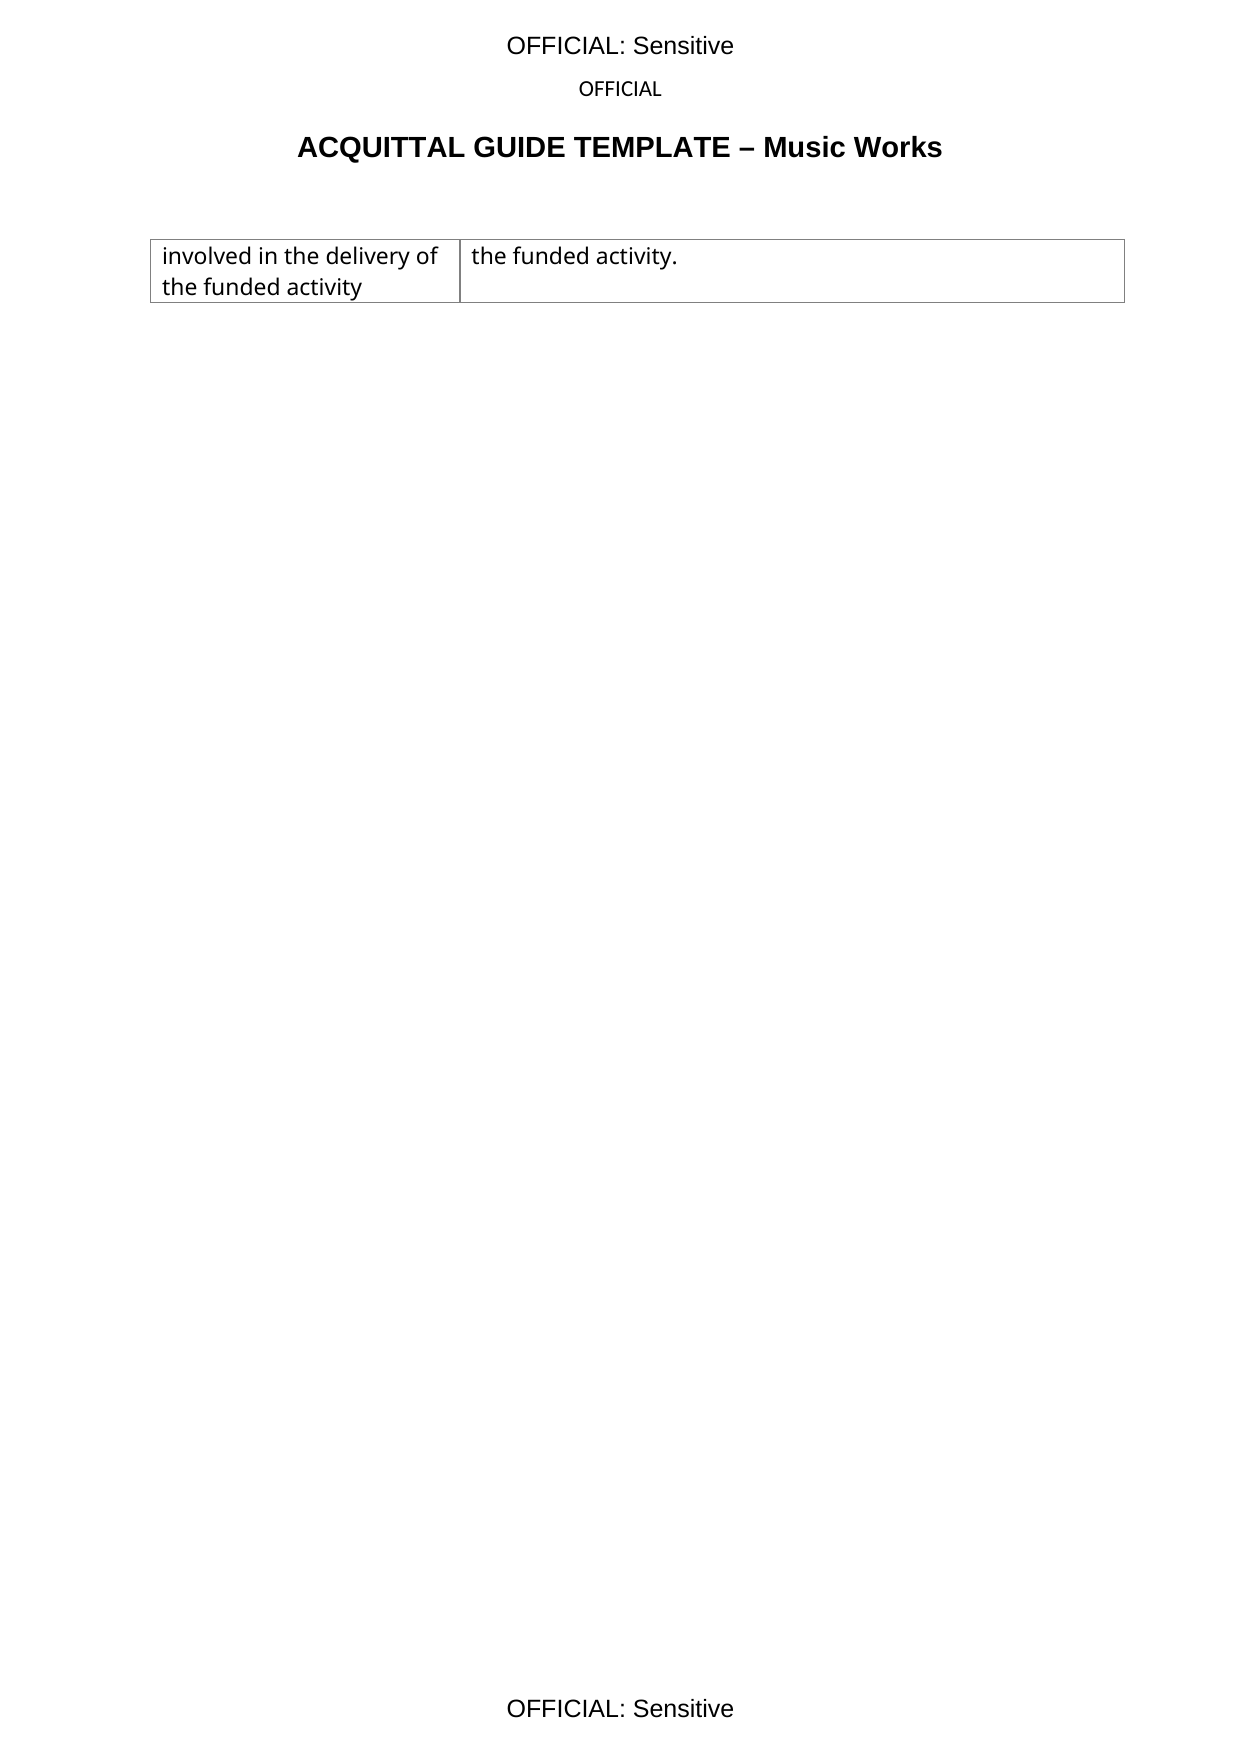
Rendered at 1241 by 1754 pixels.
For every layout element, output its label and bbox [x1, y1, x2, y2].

table_cell [151, 240, 459, 302]
table_cell [461, 240, 1124, 302]
